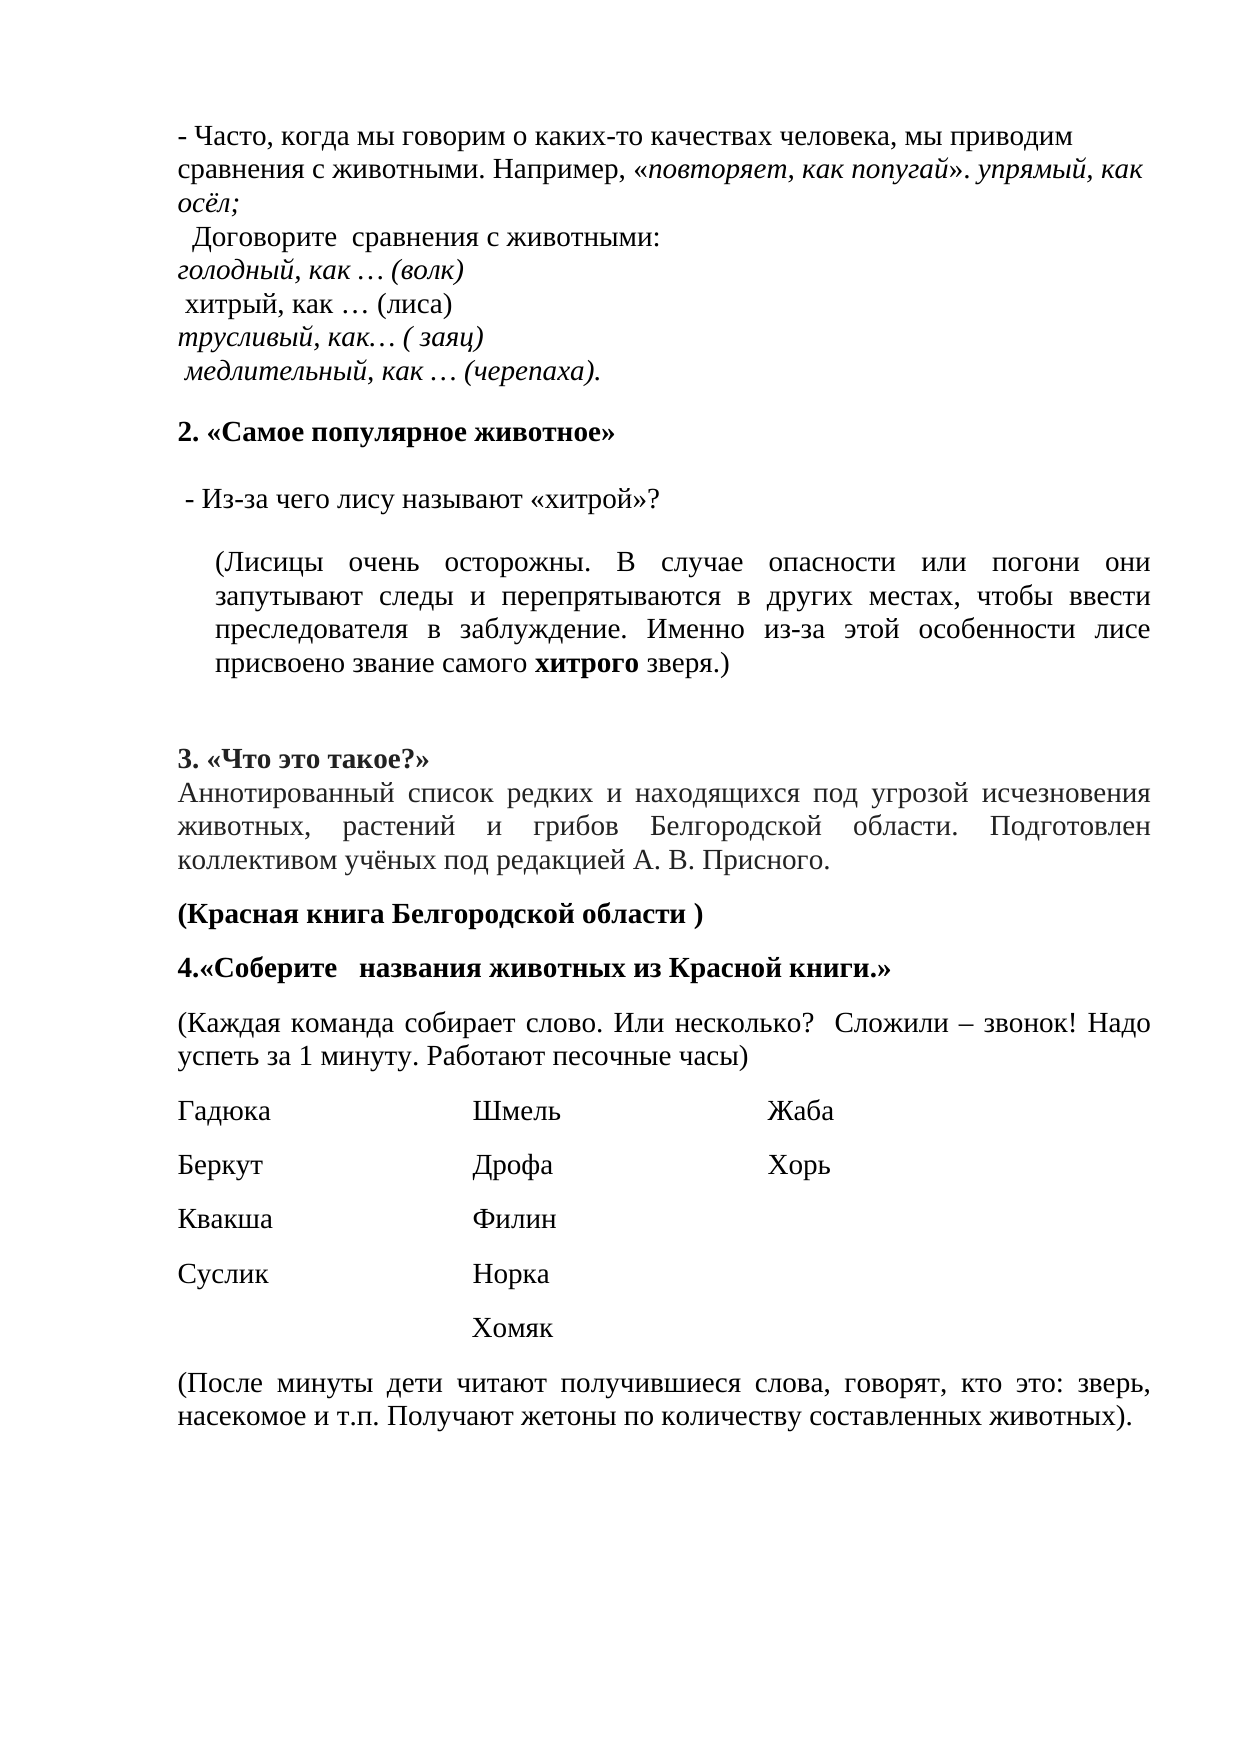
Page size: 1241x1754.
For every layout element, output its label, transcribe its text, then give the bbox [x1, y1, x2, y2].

text Беркут Дрофа Хорь [177, 1147, 1152, 1181]
text (После минуты дети читают получившиеся слова, говорят, кто это: зверь, насекомое и т.п. Получают жетоны по количеству составленных животных). [177, 1365, 1152, 1432]
text Квакша Филин [177, 1202, 1152, 1235]
text Аннотированный список редких и находящихся под угрозой исчезновения животных, растений и грибов Белгородской области. Подготовлен коллективом учёных под редакцией А. В. Присного. [177, 775, 1152, 875]
text (Каждая команда собирает слово. Или несколько? Сложили – звонок! Надо успеть за 1 минуту. Работают песочные часы) [177, 1005, 1152, 1072]
text (Лисицы очень осторожны. В случае опасности или погони они запутывают следы и перепрятываются в других местах, чтобы ввести преследователя в заблуждение. Именно из-за этой особенности лисе присвоено звание самого хитрого зверя.) [215, 544, 1152, 678]
text хитрый, как … (лиса) [177, 286, 1152, 319]
text Договорите сравнения с животными: [177, 219, 1152, 252]
text (Красная книга Белгородской области ) [177, 896, 1152, 930]
text Хомяк [177, 1310, 1152, 1344]
text медлительный, как … (черепаха). [177, 353, 1152, 386]
text Суслик Норка [177, 1256, 1152, 1289]
text 2. «Самое популярное животное» [177, 414, 1152, 448]
text 4.«Соберите названия животных из Красной книги.» [177, 951, 1152, 984]
text - Из-за чего лису называют «хитрой»? [177, 482, 1152, 515]
text голодный, как … (волк) [177, 252, 1152, 286]
text 3. «Что это такое?» [177, 741, 1152, 775]
text Гадюка Шмель Жаба [177, 1093, 1152, 1126]
text трусливый, как… ( заяц) [177, 319, 1152, 353]
text - Часто, когда мы говорим о каких-то качествах человека, мы приводим сравнения с животными. Например, «повторяет, как попугай». упрямый, как осёл; [177, 118, 1152, 219]
